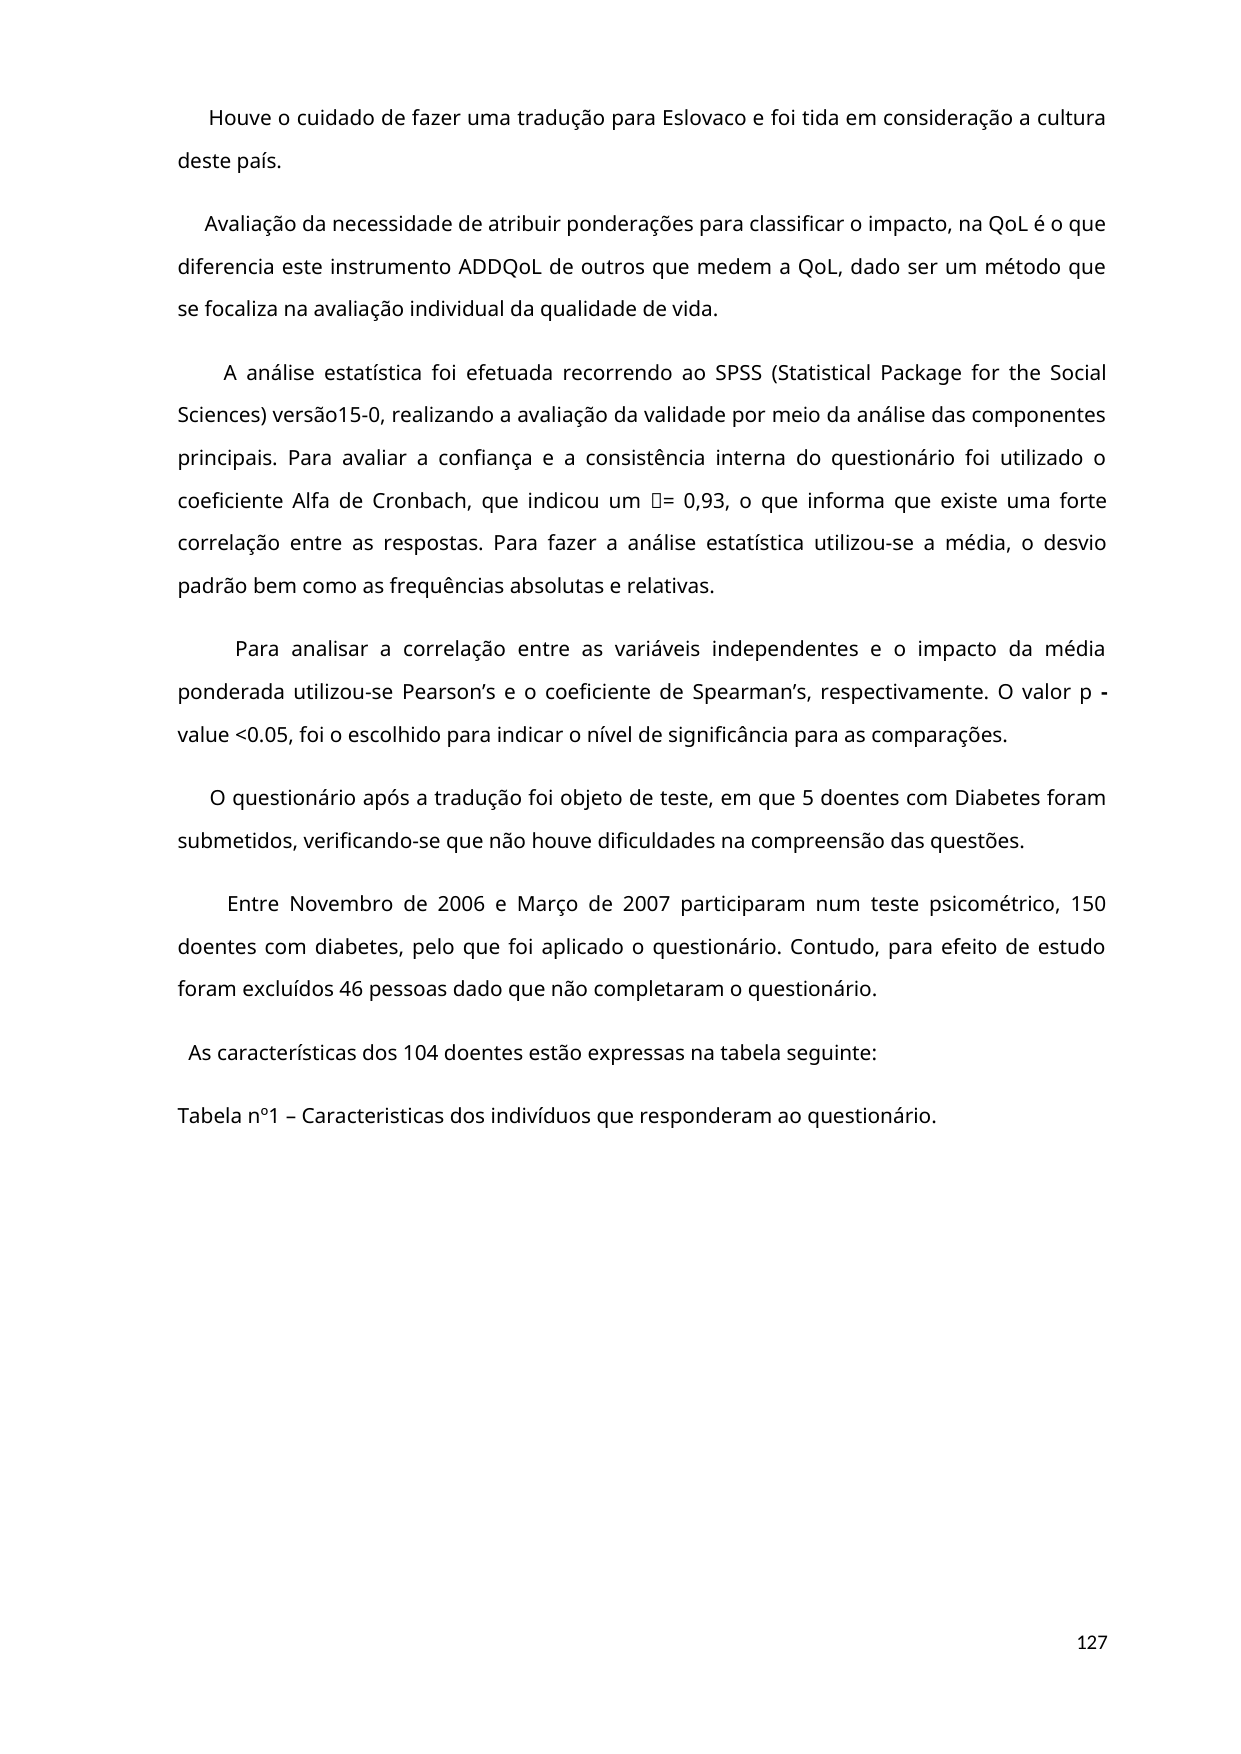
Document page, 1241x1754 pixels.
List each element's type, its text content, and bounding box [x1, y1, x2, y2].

text Para analisar a correlação entre as variáveis independentes e o impacto da média ponderada utilizou-se Pearson’s e o coeficiente de Spearman’s, respectivamente. O valor p - value <0.05, foi o escolhido para indicar o nível de significância para as comparações. [177, 634, 1107, 748]
text As características dos 104 doentes estão expressas na tabela seguinte: [177, 1038, 1107, 1066]
text Tabela nº1 – Caracteristicas dos indivíduos que responderam ao questionário. [177, 1101, 1107, 1130]
text Houve o cuidado de fazer uma tradução para Eslovaco e foi tida em consideração a cultura deste país. [177, 103, 1107, 174]
text Entre Novembro de 2006 e Março de 2007 participaram num teste psicométrico, 150 doentes com diabetes, pelo que foi aplicado o questionário. Contudo, para efeito de estudo foram excluídos 46 pessoas dado que não completaram o questionário. [177, 889, 1107, 1003]
text O questionário após a tradução foi objeto de teste, em que 5 doentes com Diabetes foram submetidos, verificando-se que não houve dificuldades na compreensão das questões. [177, 783, 1107, 854]
text A análise estatística foi efetuada recorrendo ao SPSS (Statistical Package for the Social Sciences) versão15-0, realizando a avaliação da validade por meio da análise das componentes principais. Para avaliar a confiança e a consistência interna do questionário foi utilizado o coeficiente Alfa de Cronbach, que indicou um = 0,93, o que informa que existe uma forte correlação entre as respostas. Para fazer a análise estatística utilizou-se a média, o desvio padrão bem como as frequências absolutas e relativas. [177, 358, 1107, 599]
text Avaliação da necessidade de atribuir ponderações para classificar o impacto, na QoL é o que diferencia este instrumento ADDQoL de outros que medem a QoL, dado ser um método que se focaliza na avaliação individual da qualidade de vida. [177, 209, 1107, 323]
